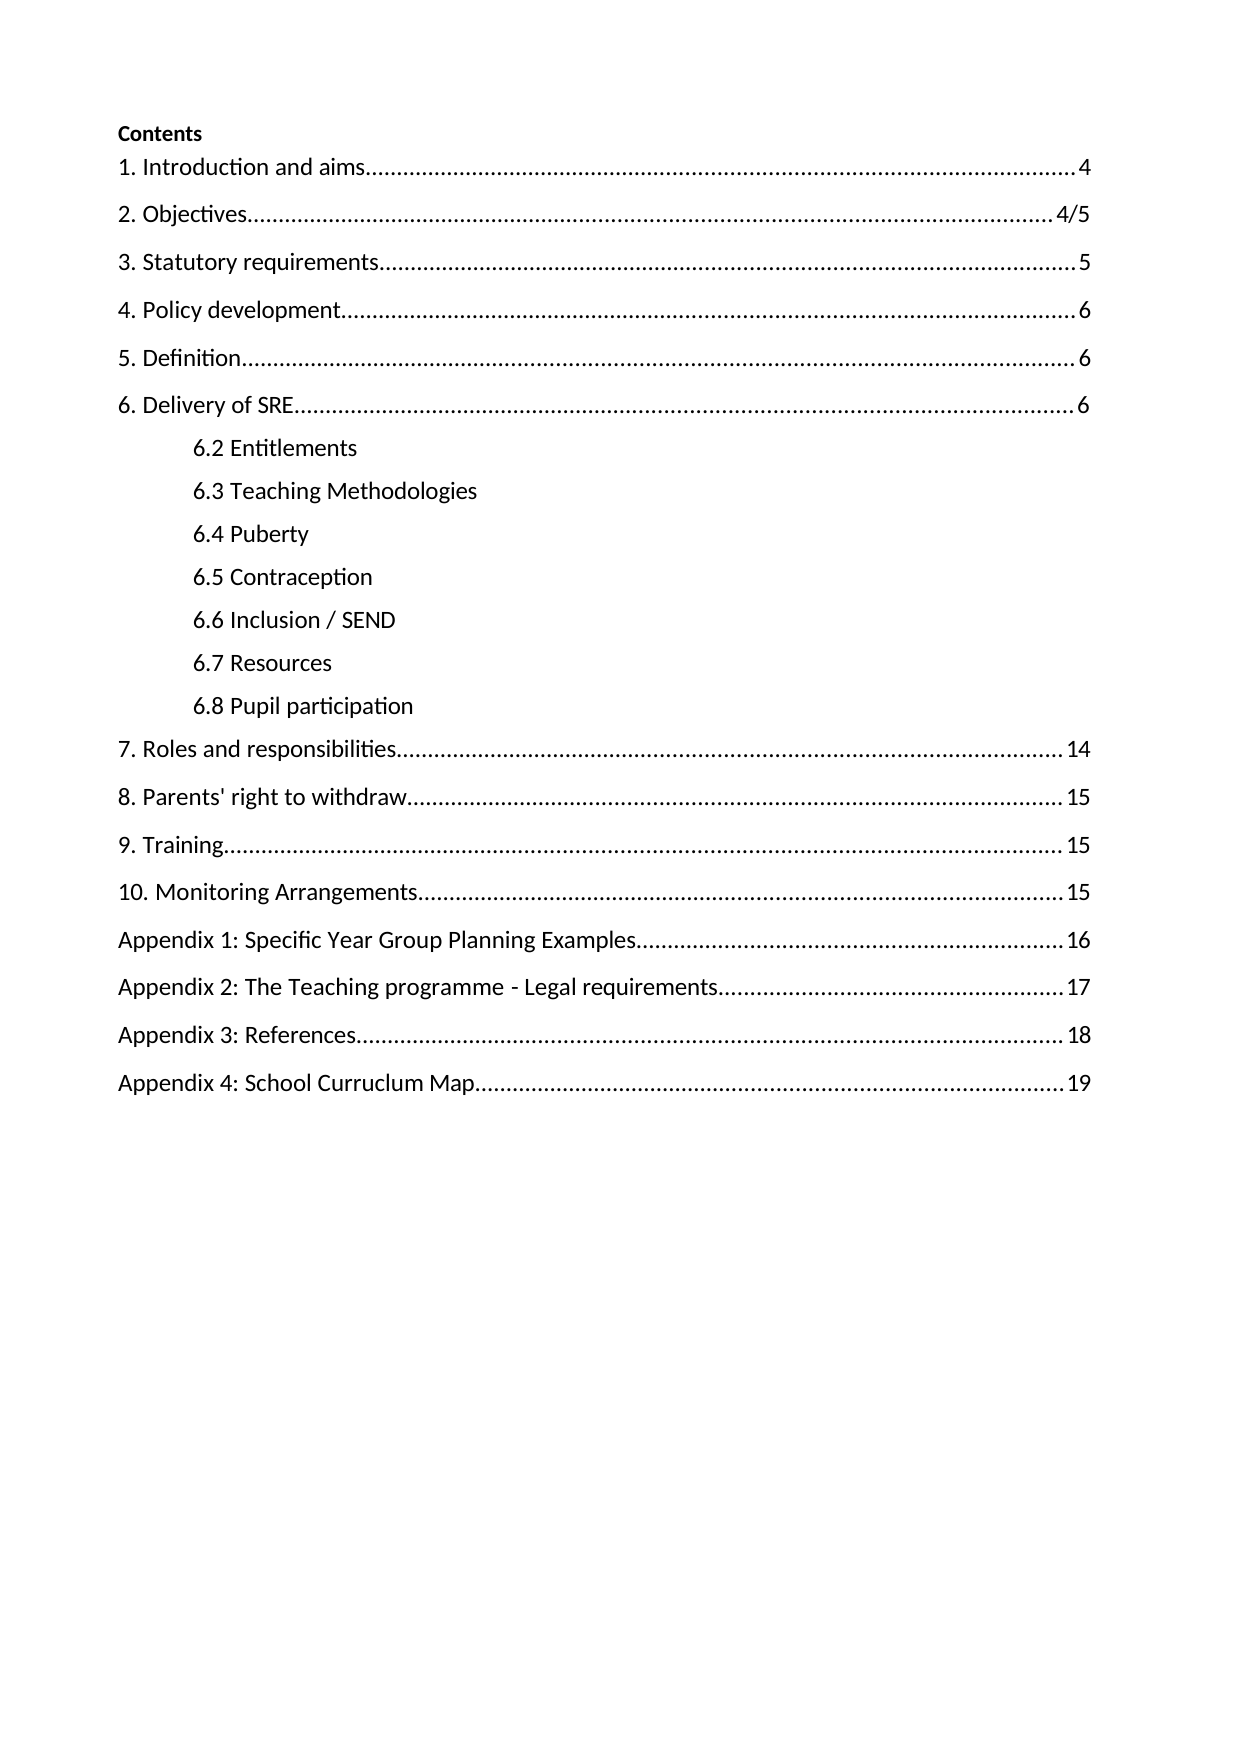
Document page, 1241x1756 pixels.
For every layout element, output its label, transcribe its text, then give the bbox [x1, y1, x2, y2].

list Training 15 [118, 829, 1176, 859]
list Inclusion / SEND [193, 604, 1176, 635]
text Appendix 3: References 18 [118, 1019, 1176, 1049]
list Puberty [193, 518, 1176, 549]
list Contraception [193, 562, 1176, 592]
list Roles and responsibilities 14 [118, 733, 1176, 764]
list Teaching Methodologies [193, 475, 1176, 506]
list Parents' right to withdraw 15 [118, 781, 1176, 812]
list Monitoring Arrangements 15 [118, 877, 1176, 907]
list Entitlements [193, 432, 1176, 463]
list Resources [193, 647, 1176, 678]
text Appendix 1: Specific Year Group Planning Examples 16 [118, 924, 1176, 954]
text Appendix 4: School Curruclum Map 19 [118, 1067, 1176, 1098]
list Pupil participation [193, 691, 1176, 721]
text Appendix 2: The Teaching programme - Legal requirements 17 [118, 972, 1176, 1002]
text Contents [118, 119, 1176, 147]
